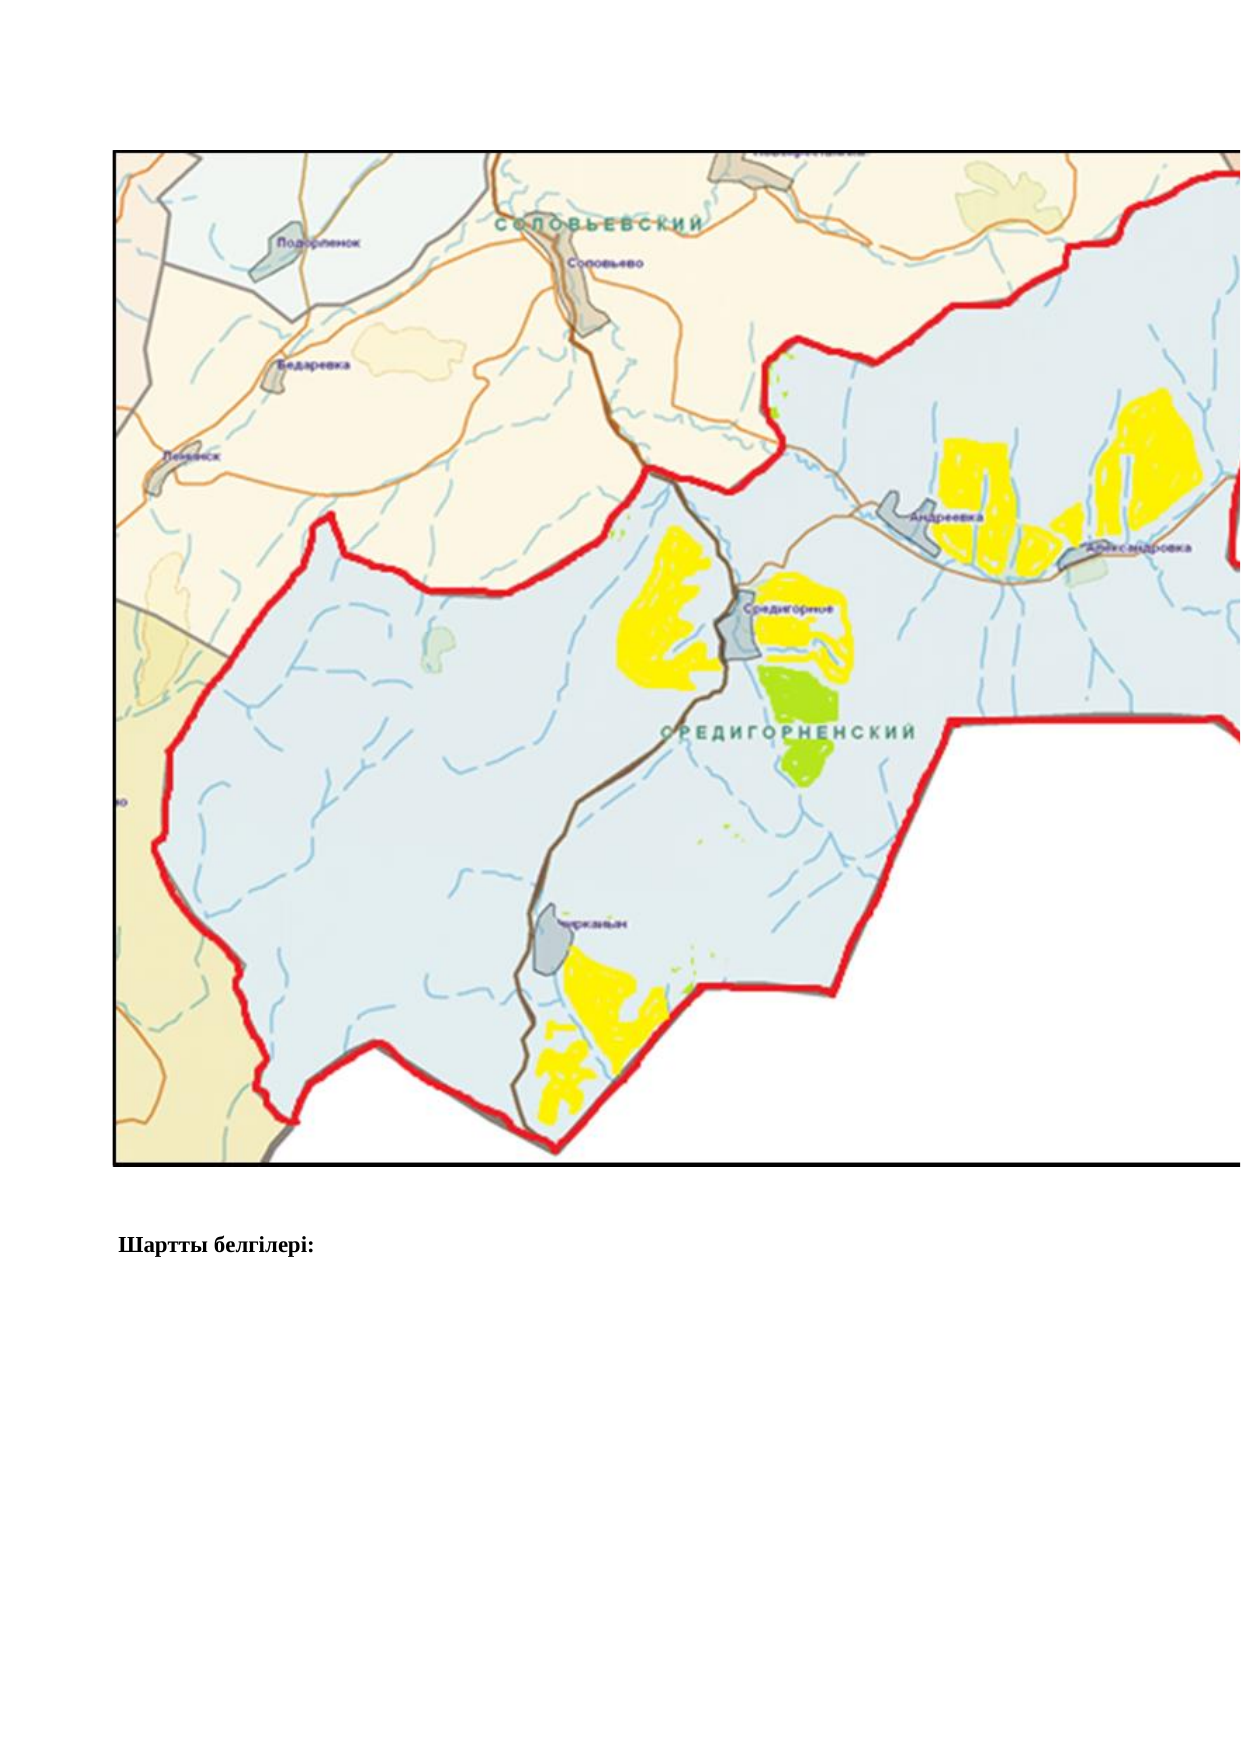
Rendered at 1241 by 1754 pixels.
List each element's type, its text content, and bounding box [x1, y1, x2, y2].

picture [112, 150, 1241, 1167]
text Шартты белгілері: [112, 1231, 1128, 1257]
